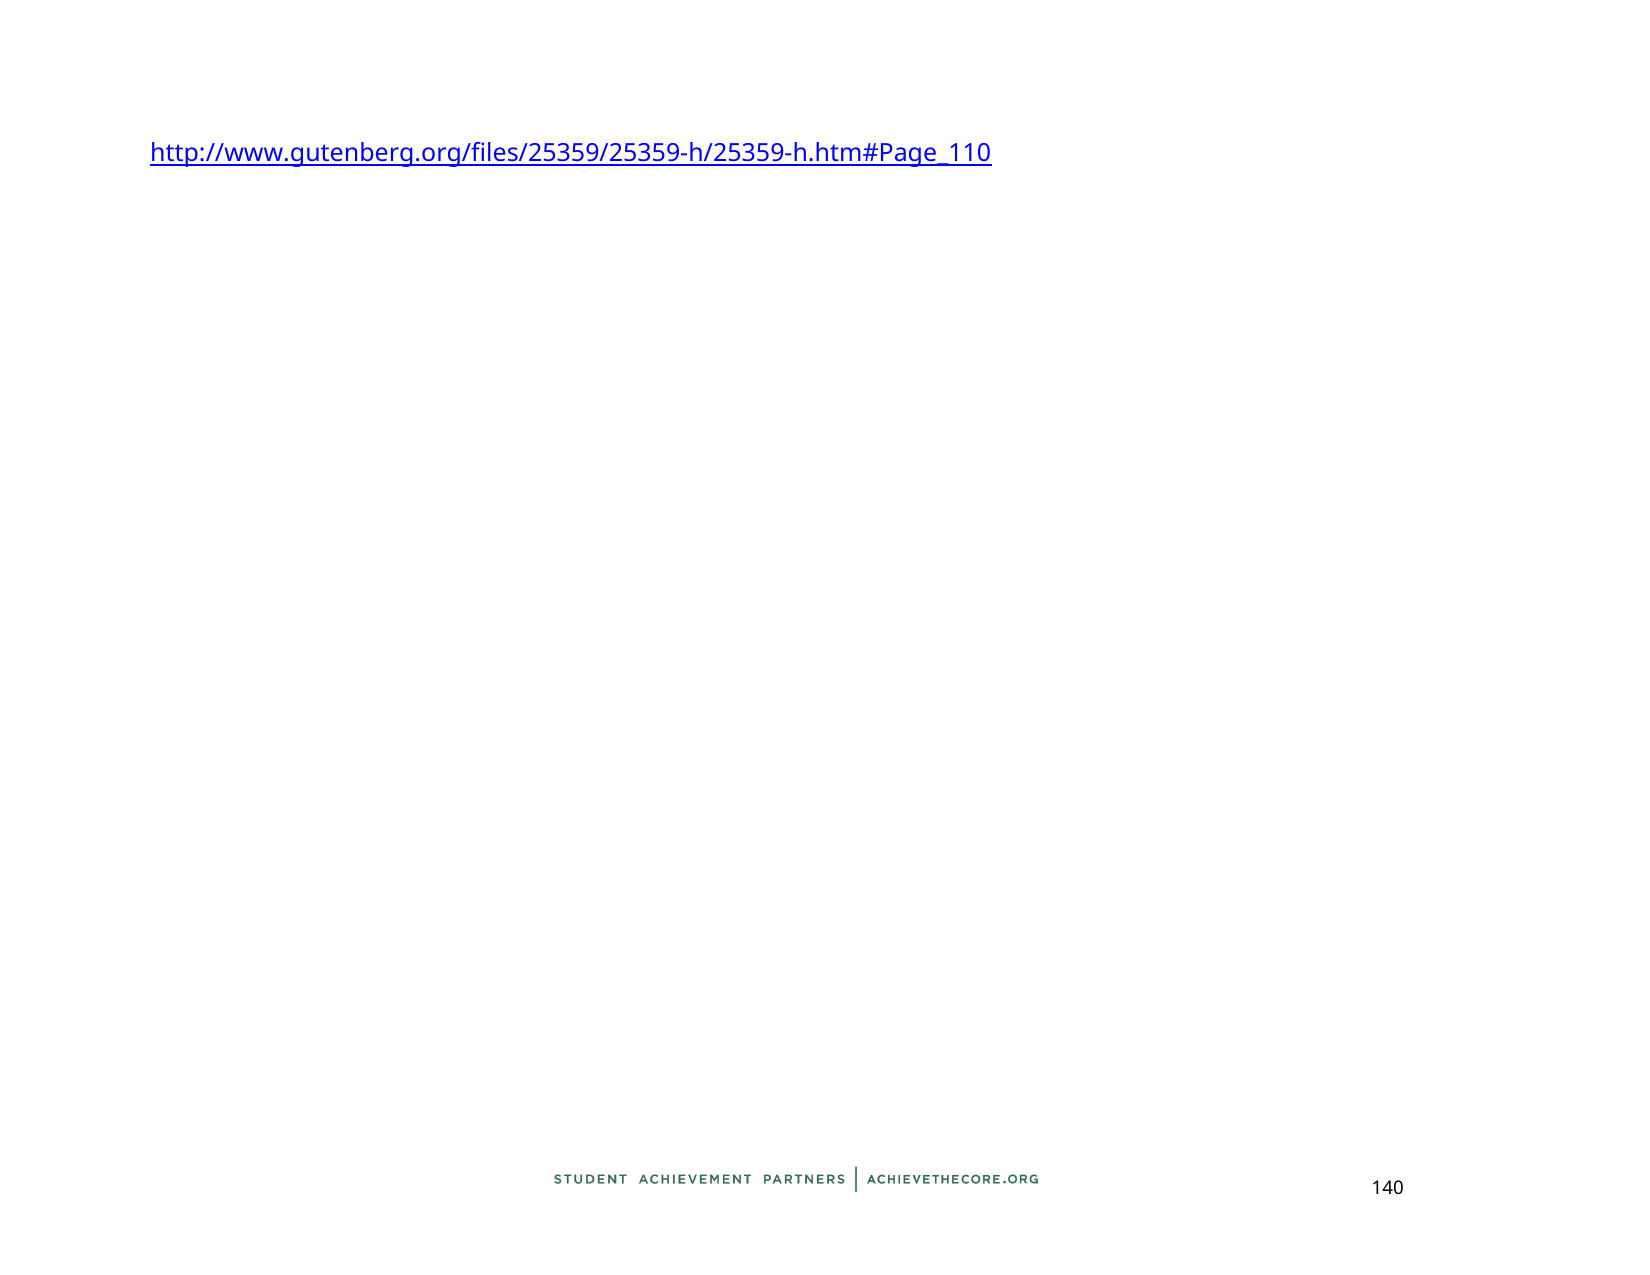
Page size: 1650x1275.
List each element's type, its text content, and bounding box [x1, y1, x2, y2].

picture [543, 1163, 1051, 1195]
text http://www.gutenberg.org/files/25359/25359-h/25359-h.htm#Page_110 [150, 135, 1500, 169]
